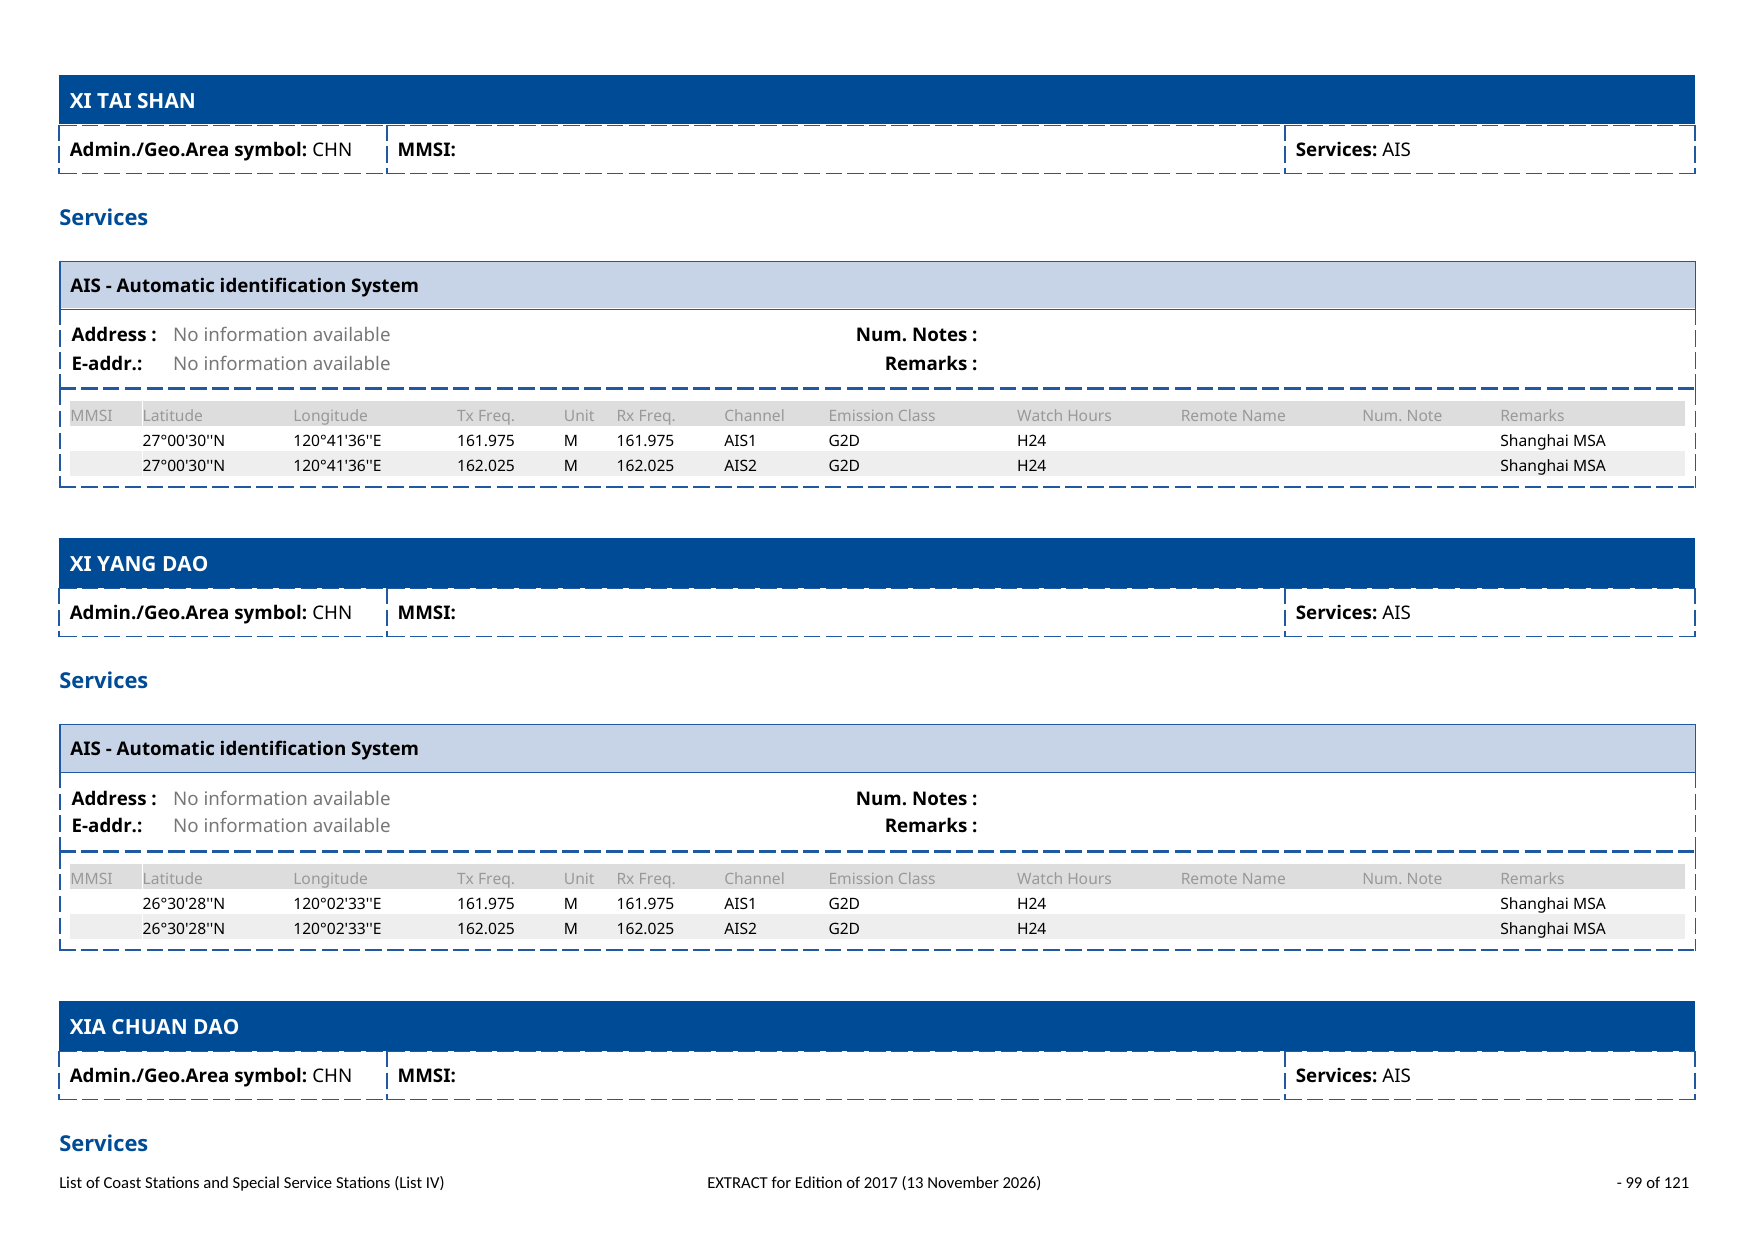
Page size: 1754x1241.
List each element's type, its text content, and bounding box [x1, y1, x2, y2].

table_header XIA CHUAN DAO [59, 1001, 1695, 1051]
table_cell Services: AIS [1285, 588, 1695, 636]
table_cell Admin./Geo.Area symbol: CHN [59, 1051, 387, 1098]
table_cell Services: AIS [1285, 1051, 1695, 1098]
table_cell Services: AIS [1285, 125, 1695, 172]
table_header AIS - Automatic identification System [61, 262, 1695, 308]
table_cell [60, 310, 1696, 387]
table_cell MMSI: [387, 588, 1285, 636]
table_cell Admin./Geo.Area symbol: CHN [59, 588, 387, 636]
text Services [59, 202, 1695, 231]
table_cell MMSI: [387, 1051, 1285, 1098]
table_header XI TAI SHAN [59, 75, 1695, 124]
table_header [60, 389, 1696, 486]
table_header XI YANG DAO [59, 538, 1695, 588]
table_header [60, 852, 1696, 949]
table_header AIS - Automatic identification System [61, 725, 1695, 772]
table_cell [60, 773, 1696, 850]
text Services [59, 665, 1695, 694]
table_cell Admin./Geo.Area symbol: CHN [59, 125, 387, 172]
text Services [59, 1128, 1695, 1157]
table_cell MMSI: [387, 125, 1285, 172]
